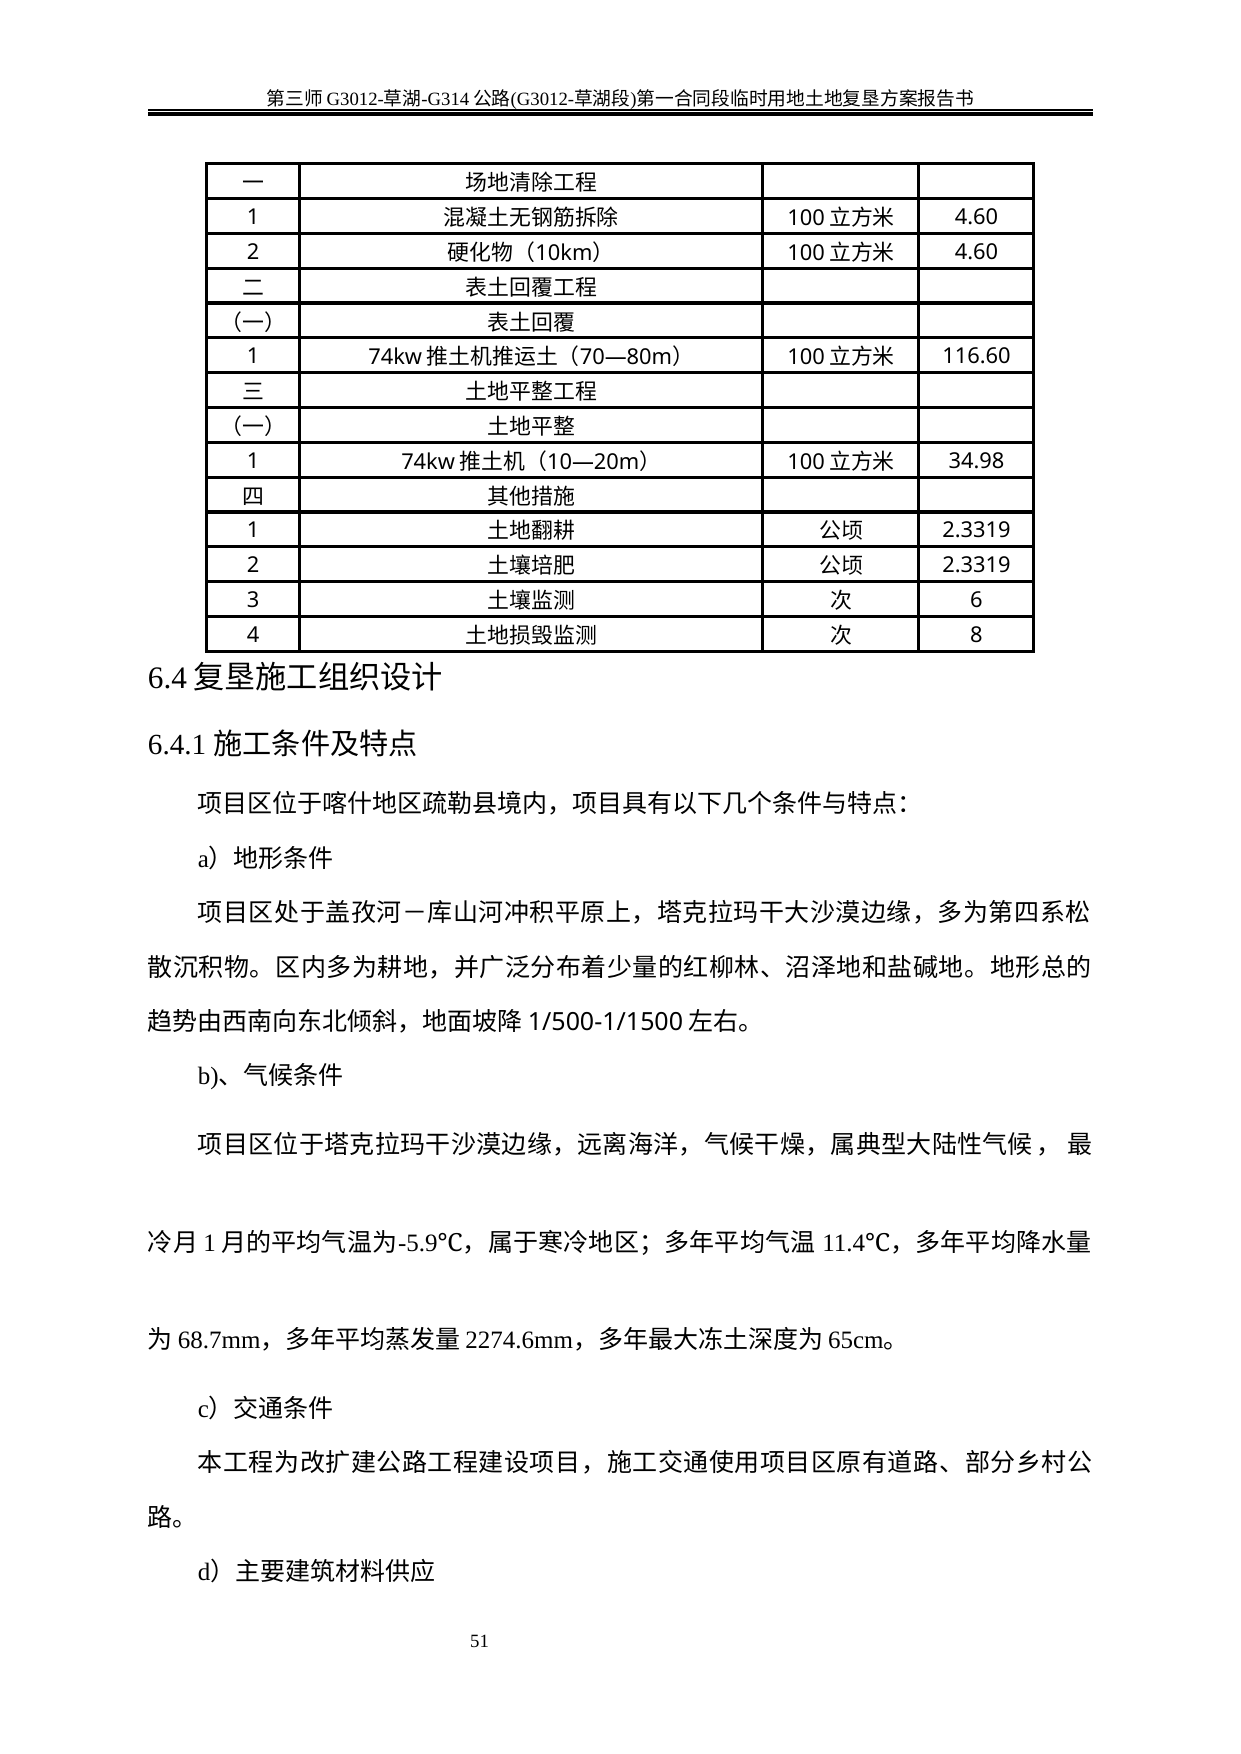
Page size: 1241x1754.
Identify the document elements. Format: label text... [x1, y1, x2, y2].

text 项目区位于喀什地区疏勒县境内，项目具有以下几个条件与特点： [148, 784, 1093, 820]
table_cell 100立方米 [764, 235, 917, 267]
table_cell [920, 374, 1032, 406]
table_cell 1 [208, 444, 298, 476]
table_cell 其他措施 [301, 479, 761, 510]
table_cell [764, 270, 917, 301]
table_cell [920, 270, 1032, 301]
table_cell 100立方米 [764, 339, 917, 371]
table_cell 1 [208, 200, 298, 232]
table_cell 34.98 [920, 444, 1032, 476]
table_cell 4.60 [920, 235, 1032, 267]
table_cell 三 [208, 374, 298, 406]
table_cell [764, 165, 917, 197]
table_cell 土地平整工程 [301, 374, 761, 406]
table_cell 一 [208, 165, 298, 197]
table_cell 116.60 [920, 339, 1032, 371]
table_cell 2 [208, 548, 298, 580]
table_cell 100立方米 [764, 444, 917, 476]
table_cell 2.3319 [920, 514, 1032, 545]
table_cell 2.3319 [920, 548, 1032, 580]
table_cell 混凝土无钢筋拆除 [301, 200, 761, 232]
table_cell 74kw推土机推运土（70—80m） [301, 339, 761, 371]
text c）交通条件 [148, 1388, 1093, 1424]
table_cell 表土回覆工程 [301, 270, 761, 301]
table_cell （一） [208, 305, 298, 336]
table_cell [920, 165, 1032, 197]
table_cell 次 [764, 583, 917, 615]
table_cell 二 [208, 270, 298, 301]
subtitle 6.4复垦施工组织设计 [148, 653, 1093, 698]
table_cell 土壤监测 [301, 583, 761, 615]
table_cell 公顷 [764, 514, 917, 545]
table_cell 74kw推土机（10—20m） [301, 444, 761, 476]
table_cell [920, 409, 1032, 441]
table_cell 公顷 [764, 548, 917, 580]
table_cell 四 [208, 479, 298, 510]
table_cell （一） [208, 409, 298, 441]
table_cell 8 [920, 618, 1032, 649]
table_cell 硬化物（10km） [301, 235, 761, 267]
table_cell 土壤培肥 [301, 548, 761, 580]
table_cell [764, 305, 917, 336]
table_cell 4 [208, 618, 298, 649]
list 地形条件 [148, 838, 1093, 874]
table_cell [764, 479, 917, 510]
table_cell 1 [208, 339, 298, 371]
table_cell 表土回覆 [301, 305, 761, 336]
table_cell 土地损毁监测 [301, 618, 761, 649]
table_cell 土地翻耕 [301, 514, 761, 545]
table_cell 6 [920, 583, 1032, 615]
list b)、气候条件 [148, 1056, 1093, 1092]
text d）主要建筑材料供应 [148, 1551, 1093, 1588]
table_cell [764, 374, 917, 406]
table_cell 2 [208, 235, 298, 267]
table_cell 1 [208, 514, 298, 545]
table_cell 4.60 [920, 200, 1032, 232]
text 项目区位于塔克拉玛干沙漠边缘，远离海洋，气候干燥，属典型大陆性气候， 最冷月1月的平均气温为-5.9℃，属于寒冷地区；多年平均气温11.4℃，多年平均降水量为68.7mm，多年平均蒸发量2274.6mm，多年最大冻土深度为65cm。 [148, 1110, 1093, 1370]
table_cell [764, 409, 917, 441]
subtitle 6.4.1 施工条件及特点 [148, 720, 1093, 763]
table_cell [920, 479, 1032, 510]
text 项目区处于盖孜河－库山河冲积平原上，塔克拉玛干大沙漠边缘，多为第四系松散沉积物。区内多为耕地，并广泛分布着少量的红柳林、沼泽地和盐碱地。地形总的趋势由西南向东北倾斜，地面坡降1/500-1/1500左右。 [148, 893, 1093, 1038]
table_cell 场地清除工程 [301, 165, 761, 197]
table_cell 土地平整 [301, 409, 761, 441]
table_cell 100立方米 [764, 200, 917, 232]
table_cell [920, 305, 1032, 336]
text 本工程为改扩建公路工程建设项目，施工交通使用项目区原有道路、部分乡村公路。 [148, 1443, 1093, 1533]
table_cell 次 [764, 618, 917, 649]
table_cell 3 [208, 583, 298, 615]
